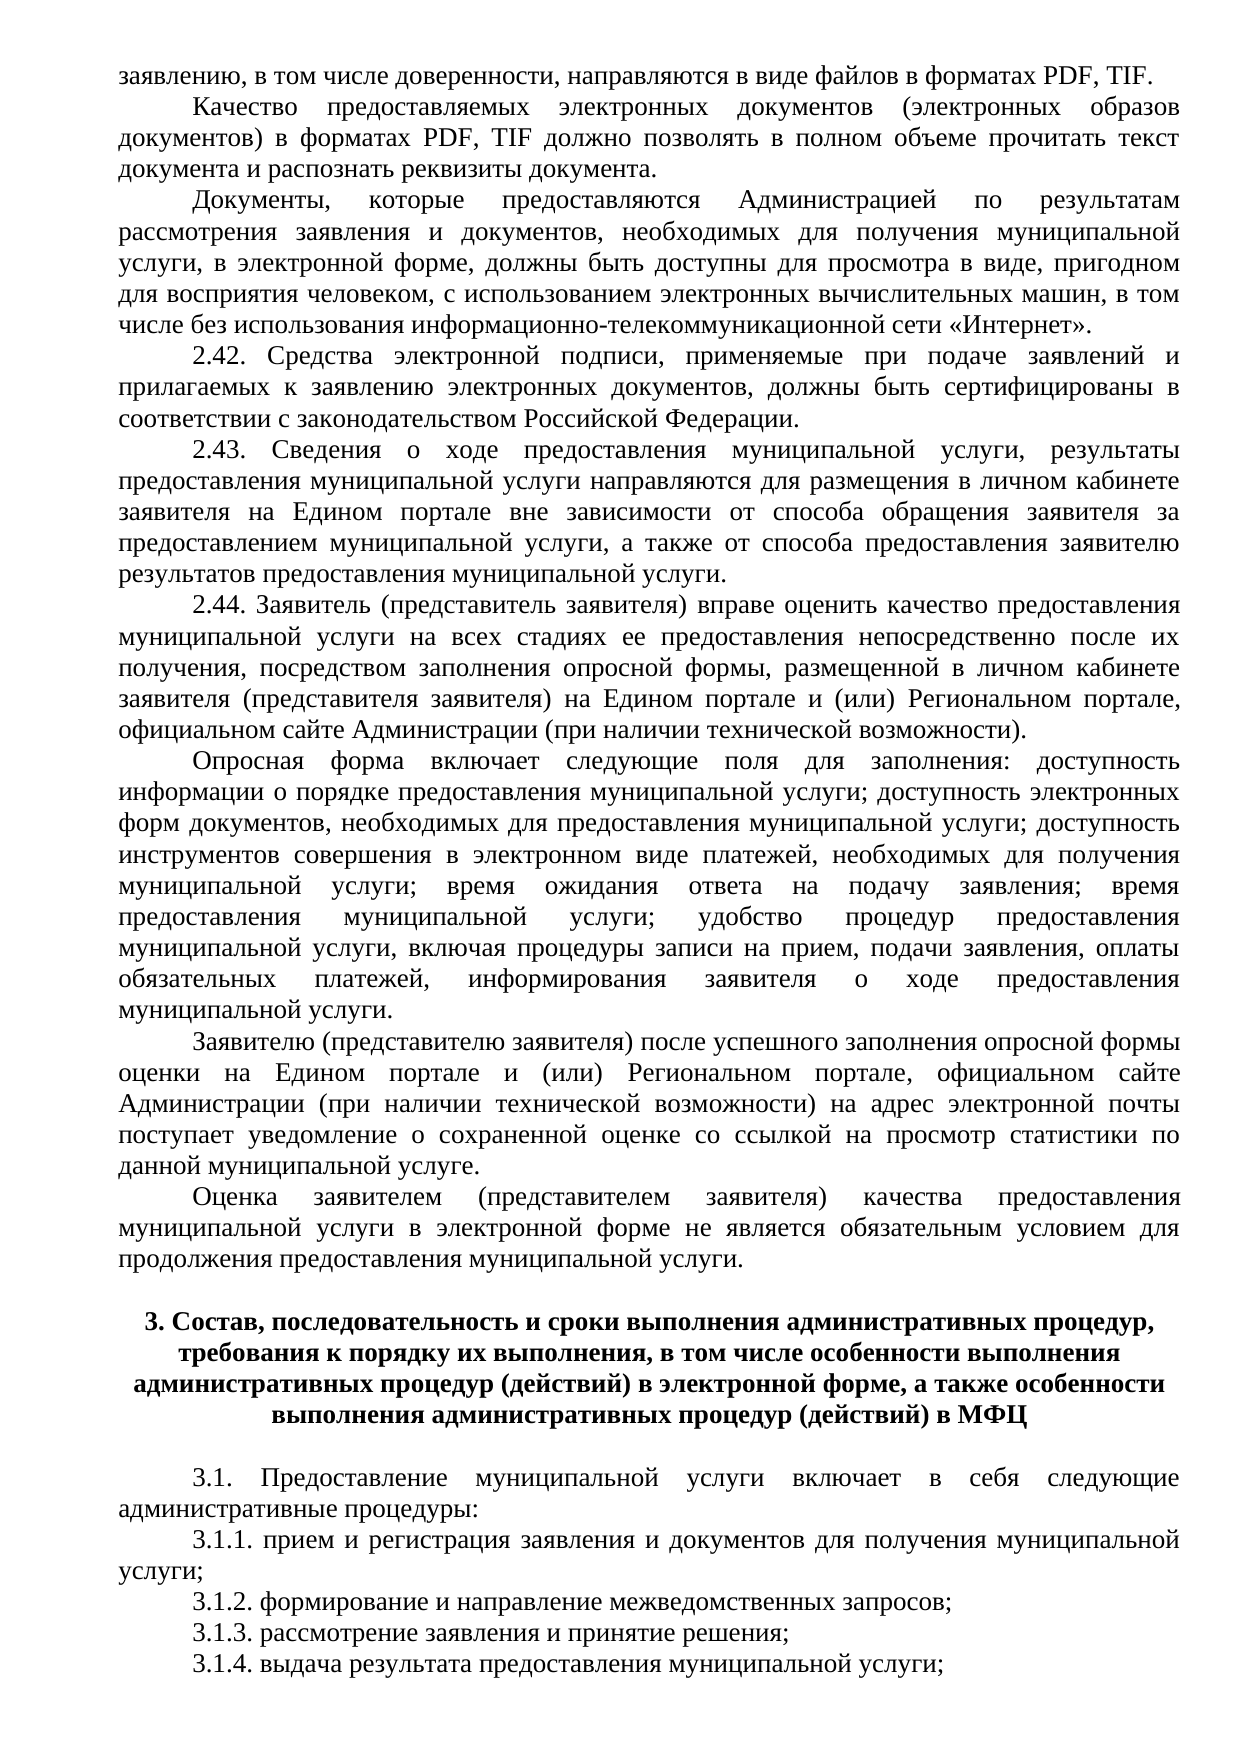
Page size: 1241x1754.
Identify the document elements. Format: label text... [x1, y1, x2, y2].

text 3.1. Предоставление муниципальной услуги включает в себя следующие административные процедуры: [118, 1461, 1181, 1523]
text Качество предоставляемых электронных документов (электронных образов документов) в форматах PDF, TIF должно позволять в полном объеме прочитать текст документа и распознать реквизиты документа. [118, 90, 1181, 184]
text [118, 59, 1181, 90]
text 3.1.4. выдача результата предоставления муниципальной услуги; [118, 1647, 1181, 1679]
text 2.42. Средства электронной подписи, применяемые при подаче заявлений и прилагаемых к заявлению электронных документов, должны быть сертифицированы в соответствии с законодательством Российской Федерации. [118, 339, 1181, 433]
text 3.1.2. формирование и направление межведомственных запросов; [118, 1585, 1181, 1616]
text 3.1.1. прием и регистрация заявления и документов для получения муниципальной услуги; [118, 1523, 1181, 1585]
text Опросная форма включает следующие поля для заполнения: доступность информации о порядке предоставления муниципальной услуги; доступность электронных форм документов, необходимых для предоставления муниципальной услуги; доступность инструментов совершения в электронном виде платежей, необходимых для получения муниципальной услуги; время ожидания ответа на подачу заявления; время предоставления муниципальной услуги; удобство процедур предоставления муниципальной услуги, включая процедуры записи на прием, подачи заявления, оплаты обязательных платежей, информирования заявителя о ходе предоставления муниципальной услуги. [118, 744, 1181, 1024]
text Заявителю (представителю заявителя) после успешного заполнения опросной формы оценки на Едином портале и (или) Региональном портале, официальном сайте Администрации (при наличии технической возможности) на адрес электронной почты поступает уведомление о сохраненной оценке со ссылкой на просмотр статистики по данной муниципальной услуге. [118, 1024, 1181, 1180]
text 2.43. Сведения о ходе предоставления муниципальной услуги, результаты предоставления муниципальной услуги направляются для размещения в личном кабинете заявителя на Едином портале вне зависимости от способа обращения заявителя за предоставлением муниципальной услуги, а также от способа предоставления заявителю результатов предоставления муниципальной услуги. [118, 433, 1181, 588]
text 3.1.3. рассмотрение заявления и принятие решения; [118, 1616, 1181, 1647]
text Оценка заявителем (представителем заявителя) качества предоставления муниципальной услуги в электронной форме не является обязательным условием для продолжения предоставления муниципальной услуги. [118, 1180, 1181, 1274]
text 3. Состав, последовательность и сроки выполнения административных процедур, требования к порядку их выполнения, в том числе особенности выполнения административных процедур (действий) в электронной форме, а также особенности выполнения административных процедур (действий) в МФЦ [118, 1305, 1181, 1429]
text Документы, которые предоставляются Администрацией по результатам рассмотрения заявления и документов, необходимых для получения муниципальной услуги, в электронной форме, должны быть доступны для просмотра в виде, пригодном для восприятия человеком, с использованием электронных вычислительных машин, в том числе без использования информационно-телекоммуникационной сети «Интернет». [118, 184, 1181, 339]
text 2.44. Заявитель (представитель заявителя) вправе оценить качество предоставления муниципальной услуги на всех стадиях ее предоставления непосредственно после их получения, посредством заполнения опросной формы, размещенной в личном кабинете заявителя (представителя заявителя) на Едином портале и (или) Региональном портале, официальном сайте Администрации (при наличии технической возможности). [118, 588, 1181, 744]
